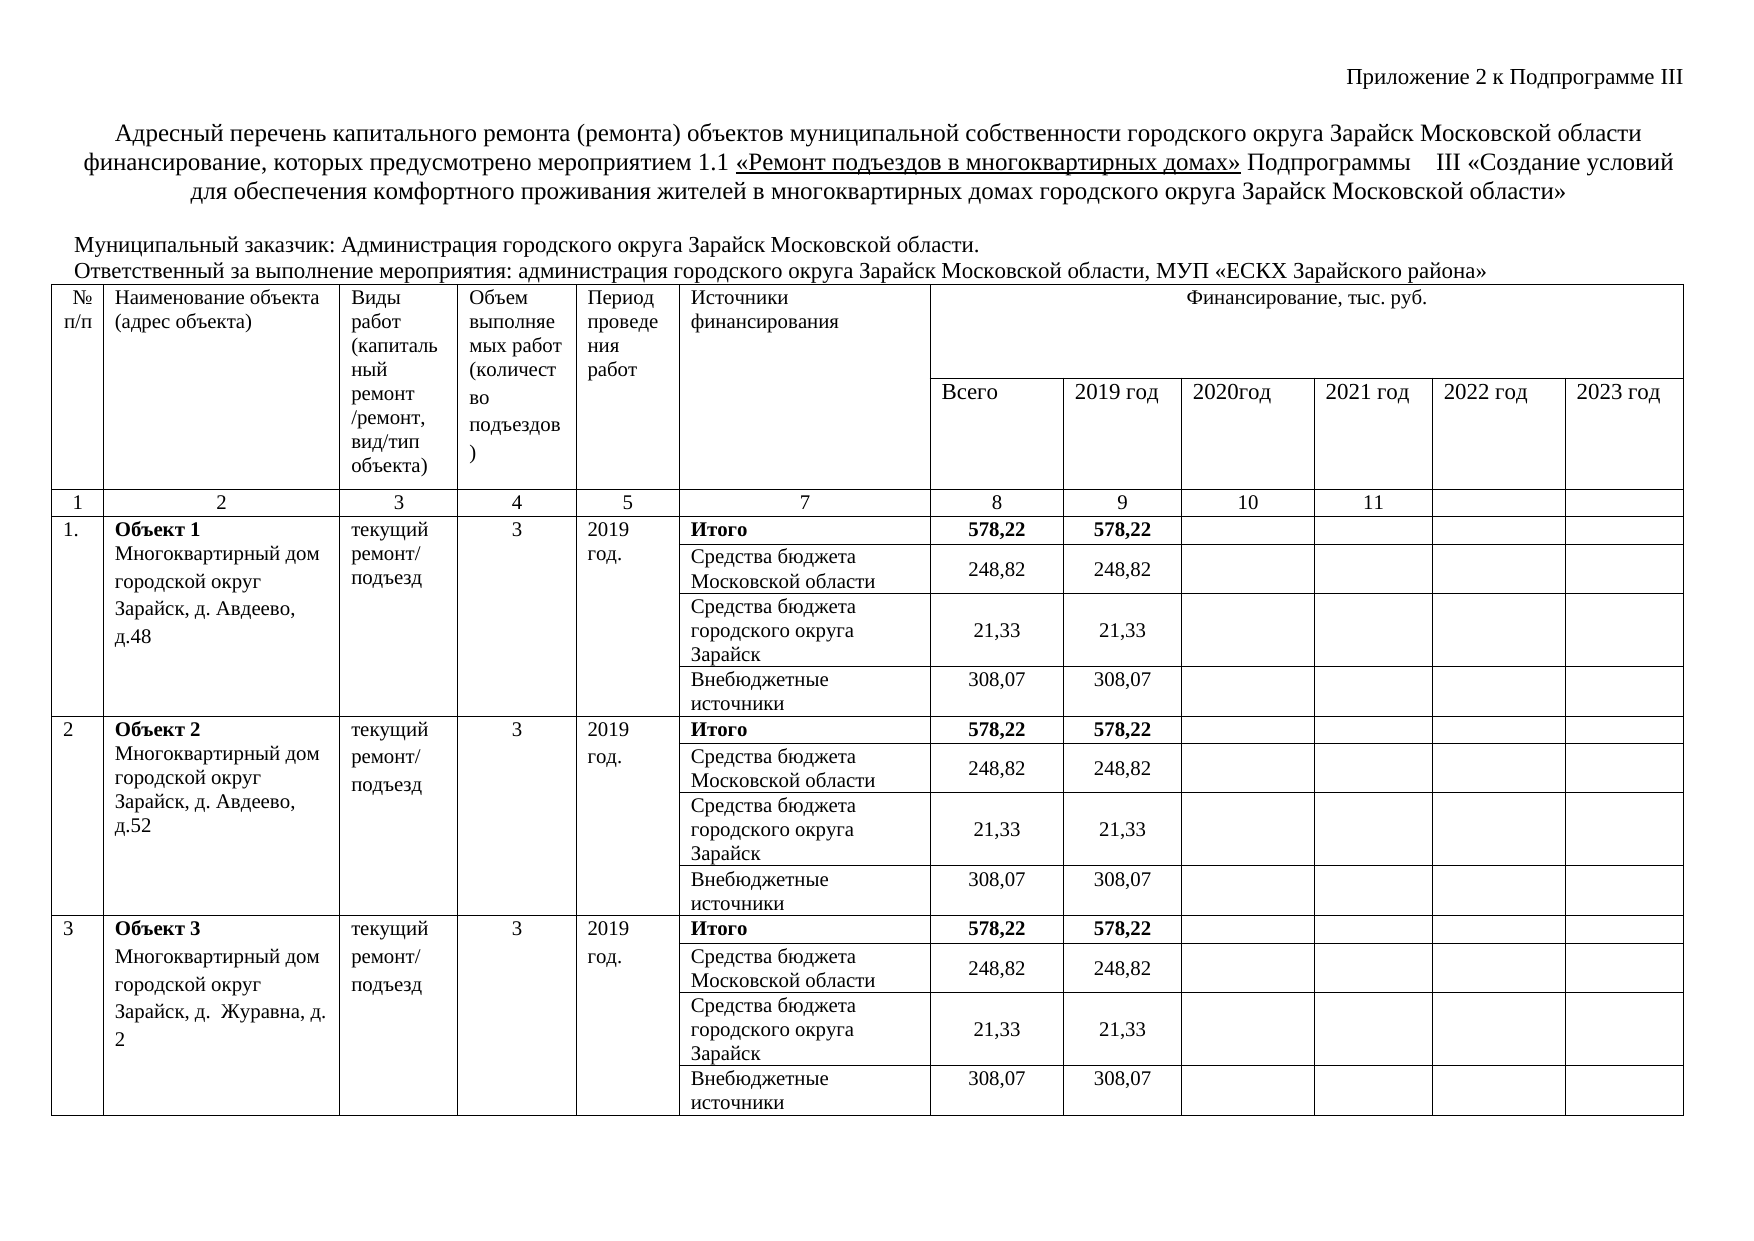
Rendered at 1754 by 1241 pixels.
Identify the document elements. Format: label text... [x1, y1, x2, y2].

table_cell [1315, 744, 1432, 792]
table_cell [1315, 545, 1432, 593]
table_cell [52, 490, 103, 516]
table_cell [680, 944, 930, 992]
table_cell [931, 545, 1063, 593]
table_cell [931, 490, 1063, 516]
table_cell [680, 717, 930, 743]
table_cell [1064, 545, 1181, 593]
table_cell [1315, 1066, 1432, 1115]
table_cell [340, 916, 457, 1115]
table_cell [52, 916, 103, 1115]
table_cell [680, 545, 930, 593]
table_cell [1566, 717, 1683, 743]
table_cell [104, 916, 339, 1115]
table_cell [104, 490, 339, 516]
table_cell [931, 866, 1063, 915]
text Ответственный за выполнение мероприятия: администрация городского округа Зарайск Московской области, МУП «ЕСКХ Зарайского района» [74, 257, 1683, 284]
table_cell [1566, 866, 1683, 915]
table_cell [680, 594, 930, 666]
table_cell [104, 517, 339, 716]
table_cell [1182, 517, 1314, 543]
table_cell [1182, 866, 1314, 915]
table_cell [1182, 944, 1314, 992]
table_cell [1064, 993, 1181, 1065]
text Муниципальный заказчик: Администрация городского округа Зарайск Московской области. [74, 231, 1683, 257]
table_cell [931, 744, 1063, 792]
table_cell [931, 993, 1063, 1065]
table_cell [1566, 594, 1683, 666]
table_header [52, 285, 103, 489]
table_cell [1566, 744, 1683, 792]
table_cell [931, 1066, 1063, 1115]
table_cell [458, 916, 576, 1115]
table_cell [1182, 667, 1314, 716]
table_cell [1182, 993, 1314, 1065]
text Адресный перечень капитального ремонта (ремонта) объектов муниципальной собственности городского округа Зарайск Московской области финансирование, которых предусмотрено мероприятием 1.1 «Ремонт подъездов в многоквартирных домах» Подпрограммы III «Создание условий для обеспечения комфортного проживания жителей в многоквартирных домах городского округа Зарайск Московской области» [74, 118, 1683, 205]
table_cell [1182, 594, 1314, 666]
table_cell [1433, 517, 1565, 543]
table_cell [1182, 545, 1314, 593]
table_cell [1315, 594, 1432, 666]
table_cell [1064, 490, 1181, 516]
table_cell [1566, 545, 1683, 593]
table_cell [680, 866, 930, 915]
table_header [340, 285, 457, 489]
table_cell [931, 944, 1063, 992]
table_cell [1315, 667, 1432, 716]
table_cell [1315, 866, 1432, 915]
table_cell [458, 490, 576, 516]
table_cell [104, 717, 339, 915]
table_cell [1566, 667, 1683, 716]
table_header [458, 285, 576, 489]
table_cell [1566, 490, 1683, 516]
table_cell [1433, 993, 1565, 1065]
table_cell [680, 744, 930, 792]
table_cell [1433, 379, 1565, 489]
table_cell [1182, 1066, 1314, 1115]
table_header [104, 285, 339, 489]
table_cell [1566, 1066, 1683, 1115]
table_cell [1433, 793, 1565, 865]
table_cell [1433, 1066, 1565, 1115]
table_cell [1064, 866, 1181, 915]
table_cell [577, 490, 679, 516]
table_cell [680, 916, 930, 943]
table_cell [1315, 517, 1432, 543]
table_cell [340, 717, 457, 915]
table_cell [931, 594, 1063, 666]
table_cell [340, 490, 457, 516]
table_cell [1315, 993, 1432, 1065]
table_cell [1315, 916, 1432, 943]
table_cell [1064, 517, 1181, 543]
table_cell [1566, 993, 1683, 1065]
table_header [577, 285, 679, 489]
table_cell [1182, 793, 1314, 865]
text Приложение 2 к Подпрограмме III [74, 63, 1683, 90]
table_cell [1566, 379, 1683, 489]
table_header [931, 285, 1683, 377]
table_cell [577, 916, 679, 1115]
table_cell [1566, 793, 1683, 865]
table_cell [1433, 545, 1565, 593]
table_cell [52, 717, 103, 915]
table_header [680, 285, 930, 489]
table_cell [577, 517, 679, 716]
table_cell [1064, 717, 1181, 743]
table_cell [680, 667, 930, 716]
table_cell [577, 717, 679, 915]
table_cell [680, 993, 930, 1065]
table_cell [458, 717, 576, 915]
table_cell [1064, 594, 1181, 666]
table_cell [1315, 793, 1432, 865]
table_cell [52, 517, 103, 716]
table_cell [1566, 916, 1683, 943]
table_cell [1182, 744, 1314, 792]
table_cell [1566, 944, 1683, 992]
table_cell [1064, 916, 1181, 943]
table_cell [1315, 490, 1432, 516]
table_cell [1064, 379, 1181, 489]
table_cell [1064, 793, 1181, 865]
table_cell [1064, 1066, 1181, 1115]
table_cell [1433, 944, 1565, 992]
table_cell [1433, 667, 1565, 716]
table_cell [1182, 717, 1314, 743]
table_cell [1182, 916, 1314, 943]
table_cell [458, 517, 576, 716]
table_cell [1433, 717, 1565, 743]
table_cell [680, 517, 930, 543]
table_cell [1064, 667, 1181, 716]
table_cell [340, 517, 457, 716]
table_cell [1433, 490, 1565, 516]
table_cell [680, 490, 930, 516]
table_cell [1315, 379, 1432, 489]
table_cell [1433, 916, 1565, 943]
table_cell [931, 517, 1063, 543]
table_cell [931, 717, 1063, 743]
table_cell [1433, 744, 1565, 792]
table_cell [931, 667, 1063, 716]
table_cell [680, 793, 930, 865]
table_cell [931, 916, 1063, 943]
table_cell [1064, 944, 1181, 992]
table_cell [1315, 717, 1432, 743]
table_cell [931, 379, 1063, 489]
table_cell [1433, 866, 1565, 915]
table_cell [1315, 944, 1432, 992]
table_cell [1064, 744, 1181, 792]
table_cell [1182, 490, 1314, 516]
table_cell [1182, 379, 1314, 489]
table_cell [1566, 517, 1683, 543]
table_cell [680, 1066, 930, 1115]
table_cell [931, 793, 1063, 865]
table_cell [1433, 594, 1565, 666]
